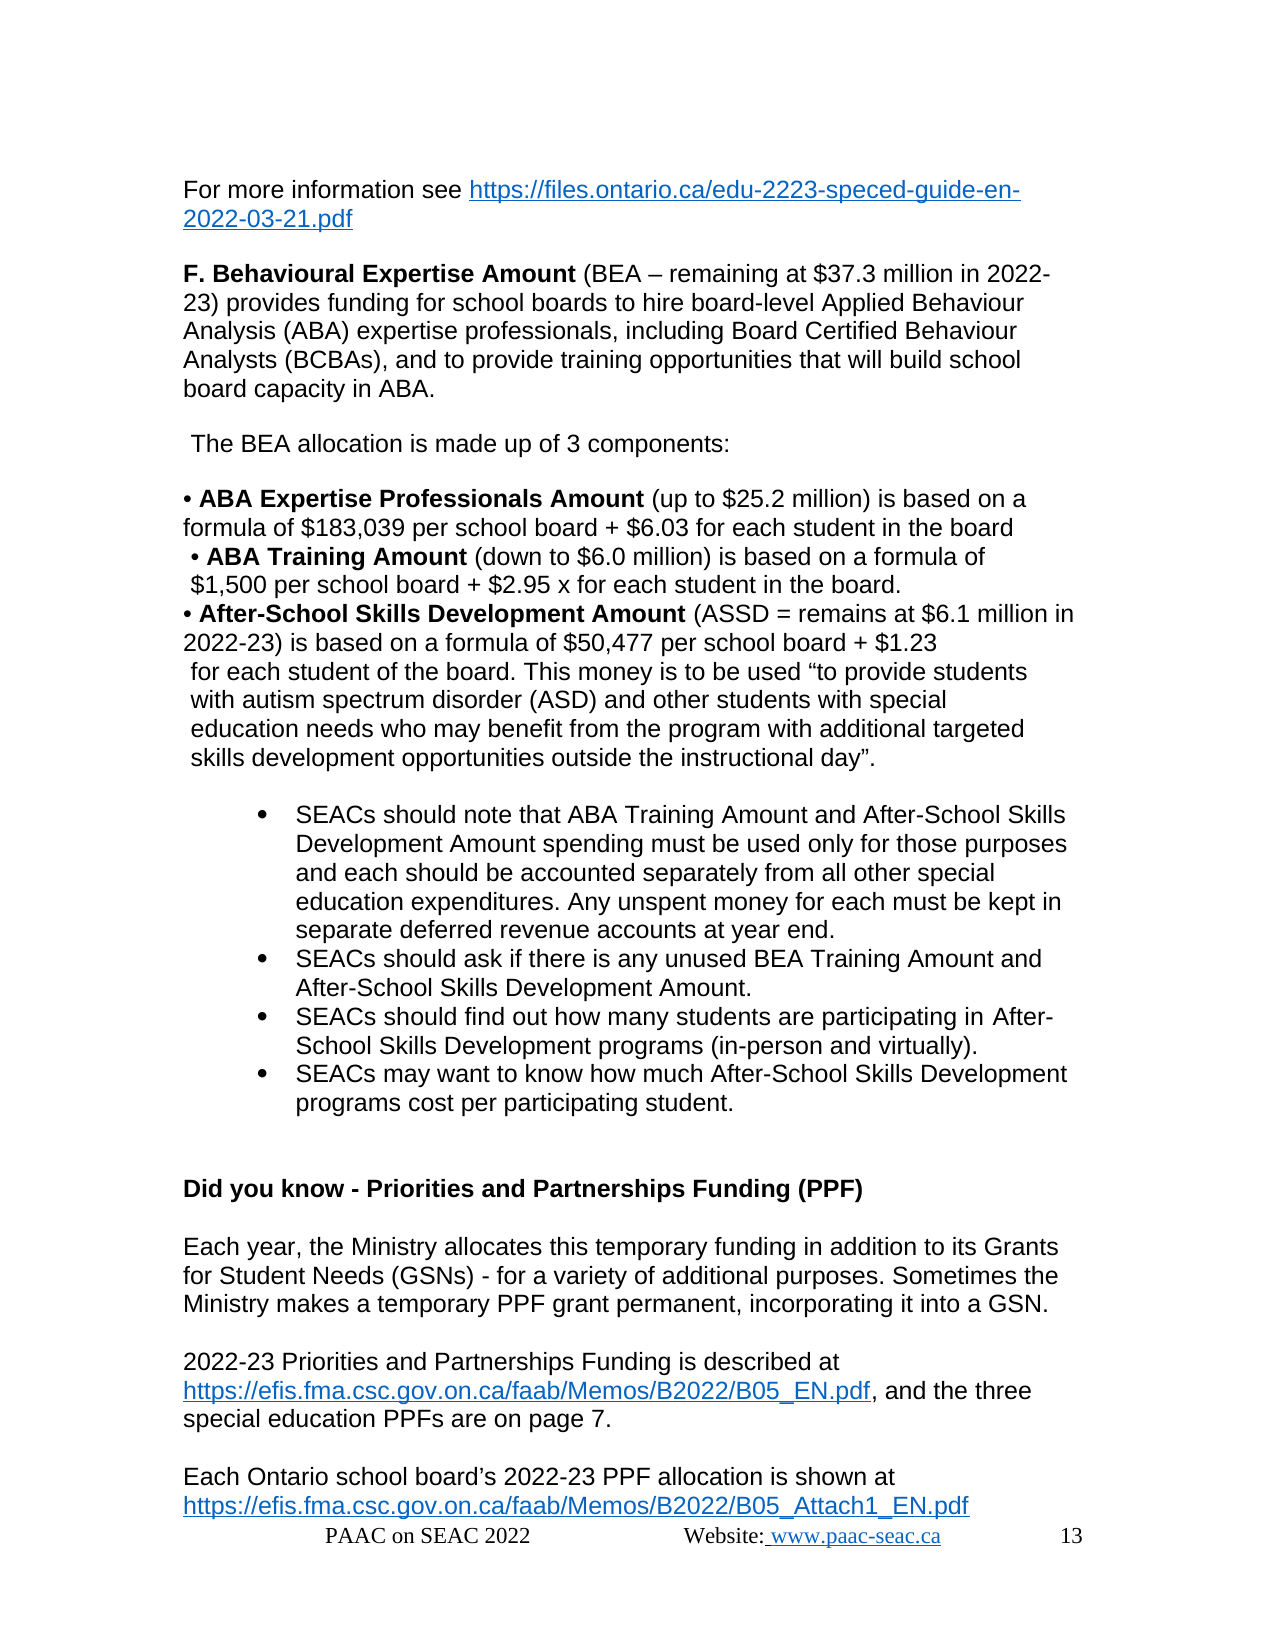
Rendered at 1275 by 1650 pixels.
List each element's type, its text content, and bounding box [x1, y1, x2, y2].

text Did you know - Priorities and Partnerships Funding (PPF) [183, 1174, 1083, 1203]
list SEACs may want to know how much After-School Skills Development programs cost per participating student. [258, 1059, 1083, 1117]
text • After-School Skills Development Amount (ASSD = remains at $6.1 million in 2022-23) is based on a formula of $50,477 per school board + $1.23 [183, 599, 1083, 657]
list SEACs should note that ABA Training Amount and After-School Skills Development Amount spending must be used only for those purposes and each should be accounted separately from all other special education expenditures. Any unspent money for each must be kept in separate deferred revenue accounts at year end. [258, 800, 1083, 944]
text 2022-23 Priorities and Partnerships Funding is described at https://efis.fma.csc.gov.on.ca/faab/Memos/B2022/B05_EN.pdf, and the three special education PPFs are on page 7. [183, 1318, 1083, 1433]
text Each Ontario school board’s 2022-23 PPF allocation is shown at https://efis.fma.csc.gov.on.ca/faab/Memos/B2022/B05_Attach1_EN.pdf [183, 1462, 1083, 1519]
list SEACs should ask if there is any unused BEA Training Amount and After-School Skills Development Amount. [258, 944, 1083, 1002]
text For more information see https://files.ontario.ca/edu-2223-speced-guide-en-2022-03-21.pdf [183, 175, 1083, 259]
text F. Behavioural Expertise Amount (BEA – remaining at $37.3 million in 2022-23) provides funding for school boards to hire board-level Applied Behaviour Analysis (ABA) expertise professionals, including Board Certified Behaviour Analysts (BCBAs), and to provide training opportunities that will build school board capacity in ABA. [183, 259, 1060, 429]
text The BEA allocation is made up of 3 components: [190, 429, 1060, 484]
text for each student of the board. This money is to be used “to provide students with autism spectrum disorder (ASD) and other students with special education needs who may benefit from the program with additional targeted skills development opportunities outside the instructional day”. [190, 657, 1060, 772]
list SEACs should find out how many students are participating in After-School Skills Development programs (in-person and virtually). [258, 1002, 1083, 1059]
text • ABA Expertise Professionals Amount (up to $25.2 million) is based on a formula of $183,039 per school board + $6.03 for each student in the board [183, 484, 1083, 542]
text • ABA Training Amount (down to $6.0 million) is based on a formula of $1,500 per school board + $2.95 x for each student in the board. [190, 542, 1060, 599]
text Each year, the Ministry allocates this temporary funding in addition to its Grants for Student Needs (GSNs) - for a variety of additional purposes. Sometimes the Ministry makes a temporary PPF grant permanent, incorporating it into a GSN. [183, 1232, 1083, 1318]
